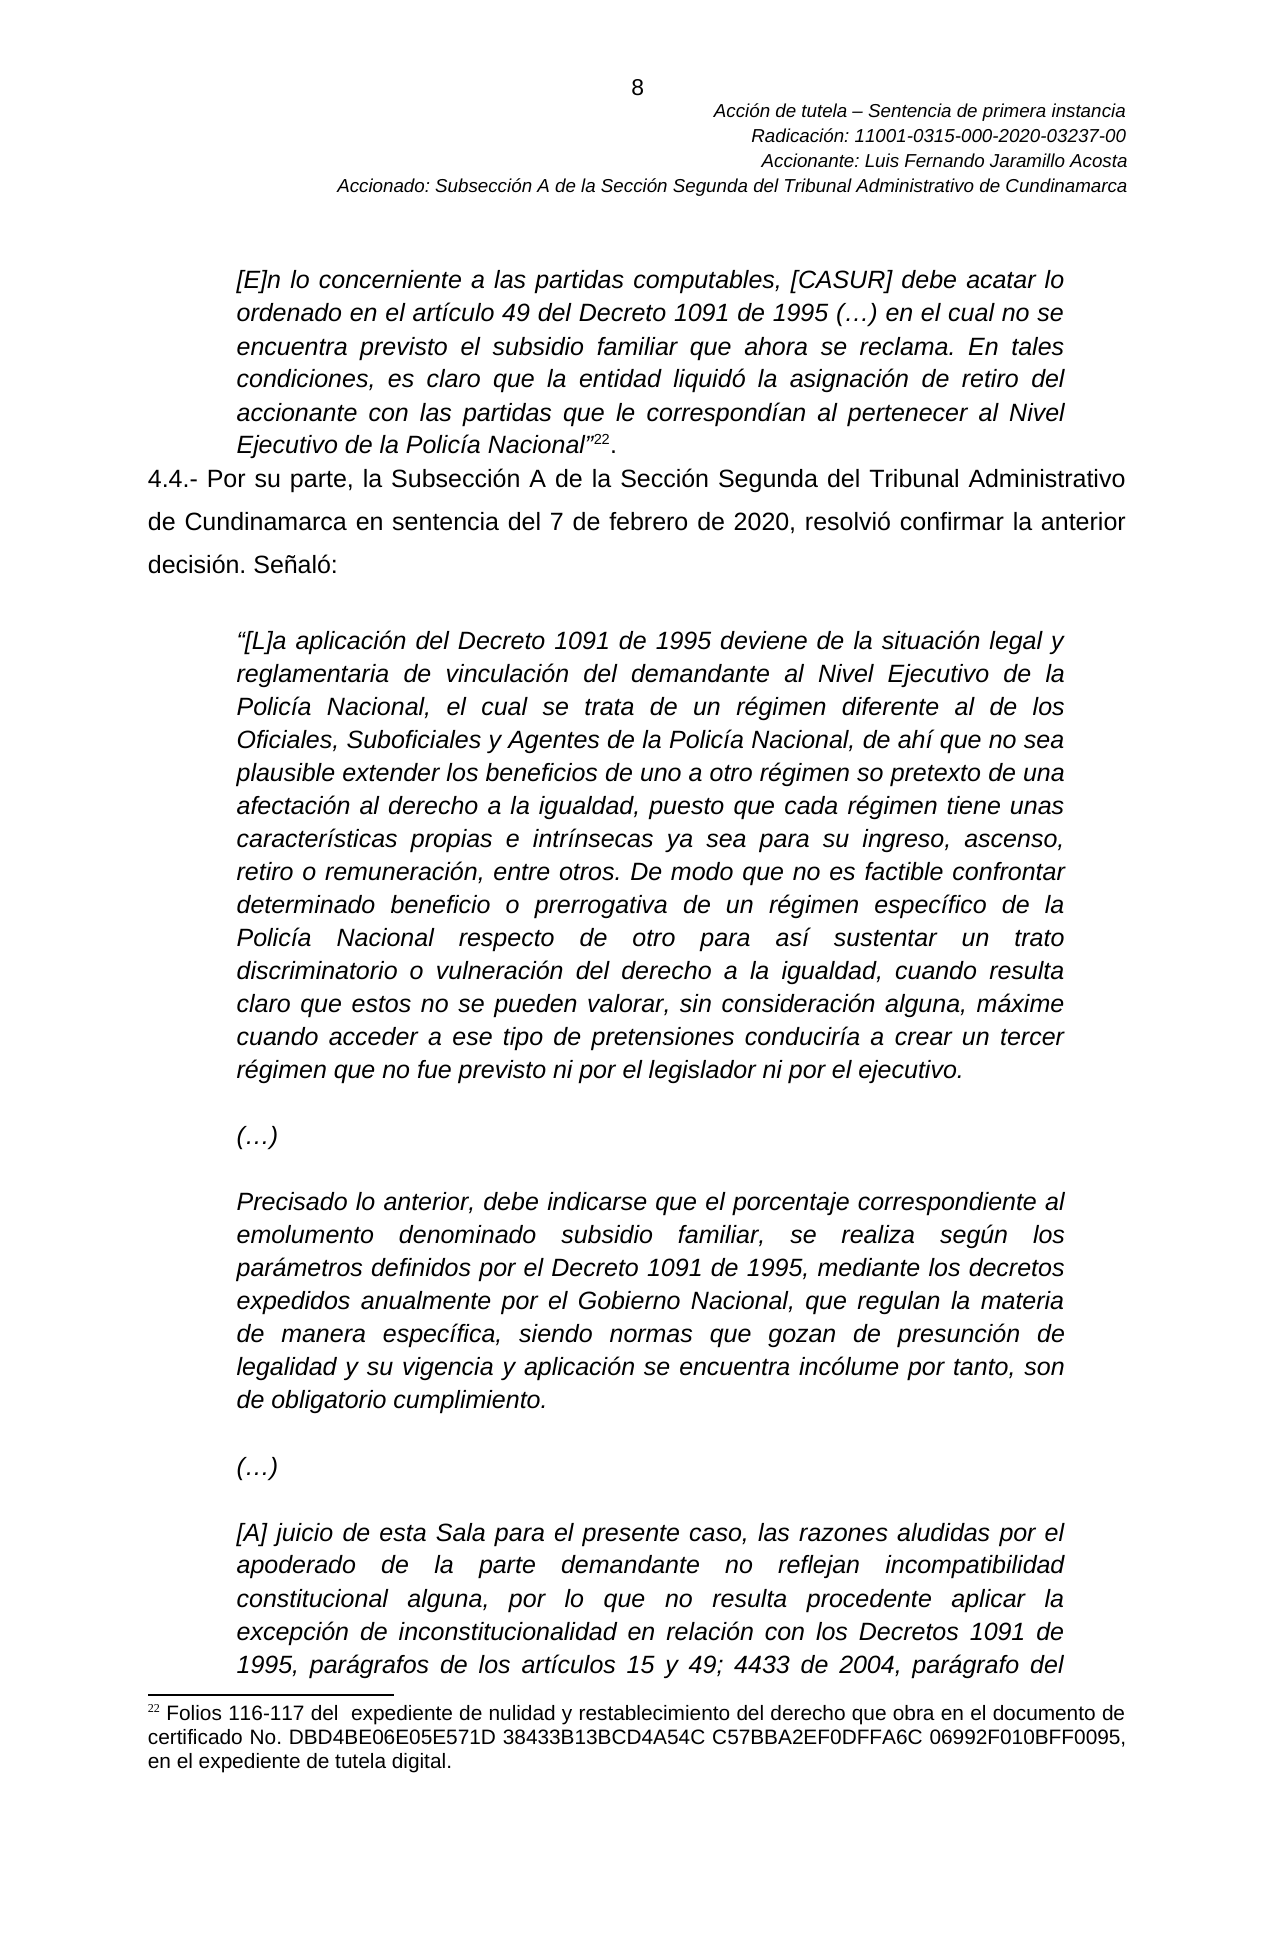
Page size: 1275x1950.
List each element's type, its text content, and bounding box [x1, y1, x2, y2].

text (…) [236, 1451, 1068, 1480]
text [236, 1517, 1068, 1678]
text “[L]a aplicación del Decreto 1091 de 1995 deviene de la situación legal y reglamentaria de vinculación del demandante al Nivel Ejecutivo de la Policía Nacional, el cual se trata de un régimen diferente al de los Oficiales, Suboficiales y Agentes de la Policía Nacional, de ahí que no sea plausible extender los beneficios de uno a otro régimen so pretexto de una afectación al derecho a la igualdad, puesto que cada régimen tiene unas características propias e intrínsecas ya sea para su ingreso, ascenso, retiro o remuneración, entre otros. De modo que no es factible confrontar determinado beneficio o prerrogativa de un régimen específico de la Policía Nacional respecto de otro para así sustentar un trato discriminatorio o vulneración del derecho a la igualdad, cuando resulta claro que estos no se pueden valorar, sin consideración alguna, máxime cuando acceder a ese tipo de pretensiones conduciría a crear un tercer régimen que no fue previsto ni por el legislador ni por el ejecutivo. [236, 626, 1068, 1084]
text Precisado lo anterior, debe indicarse que el porcentaje correspondiente al emolumento denominado subsidio familiar, se realiza según los parámetros definidos por el Decreto 1091 de 1995, mediante los decretos expedidos anualmente por el Gobierno Nacional, que regulan la materia de manera específica, siendo normas que gozan de presunción de legalidad y su vigencia y aplicación se encuentra incólume por tanto, son de obligatorio cumplimiento. [236, 1187, 1068, 1414]
text (…) [236, 1121, 1068, 1150]
text [E]n lo concerniente a las partidas computables, [CASUR] debe acatar lo ordenado en el artículo 49 del Decreto 1091 de 1995 (…) en el cual no se encuentra previsto el subsidio familiar que ahora se reclama. En tales condiciones, es claro que la entidad liquidó la asignación de retiro del accionante con las partidas que le correspondían al pertenecer al Nivel Ejecutivo de la Policía Nacional”. [236, 265, 1068, 459]
text 4.4.- Por su parte, la Subsección A de la Sección Segunda del Tribunal Administrativo de Cundinamarca en sentencia del 7 de febrero de 2020, resolvió confirmar la anterior decisión. Señaló: [148, 463, 1127, 578]
